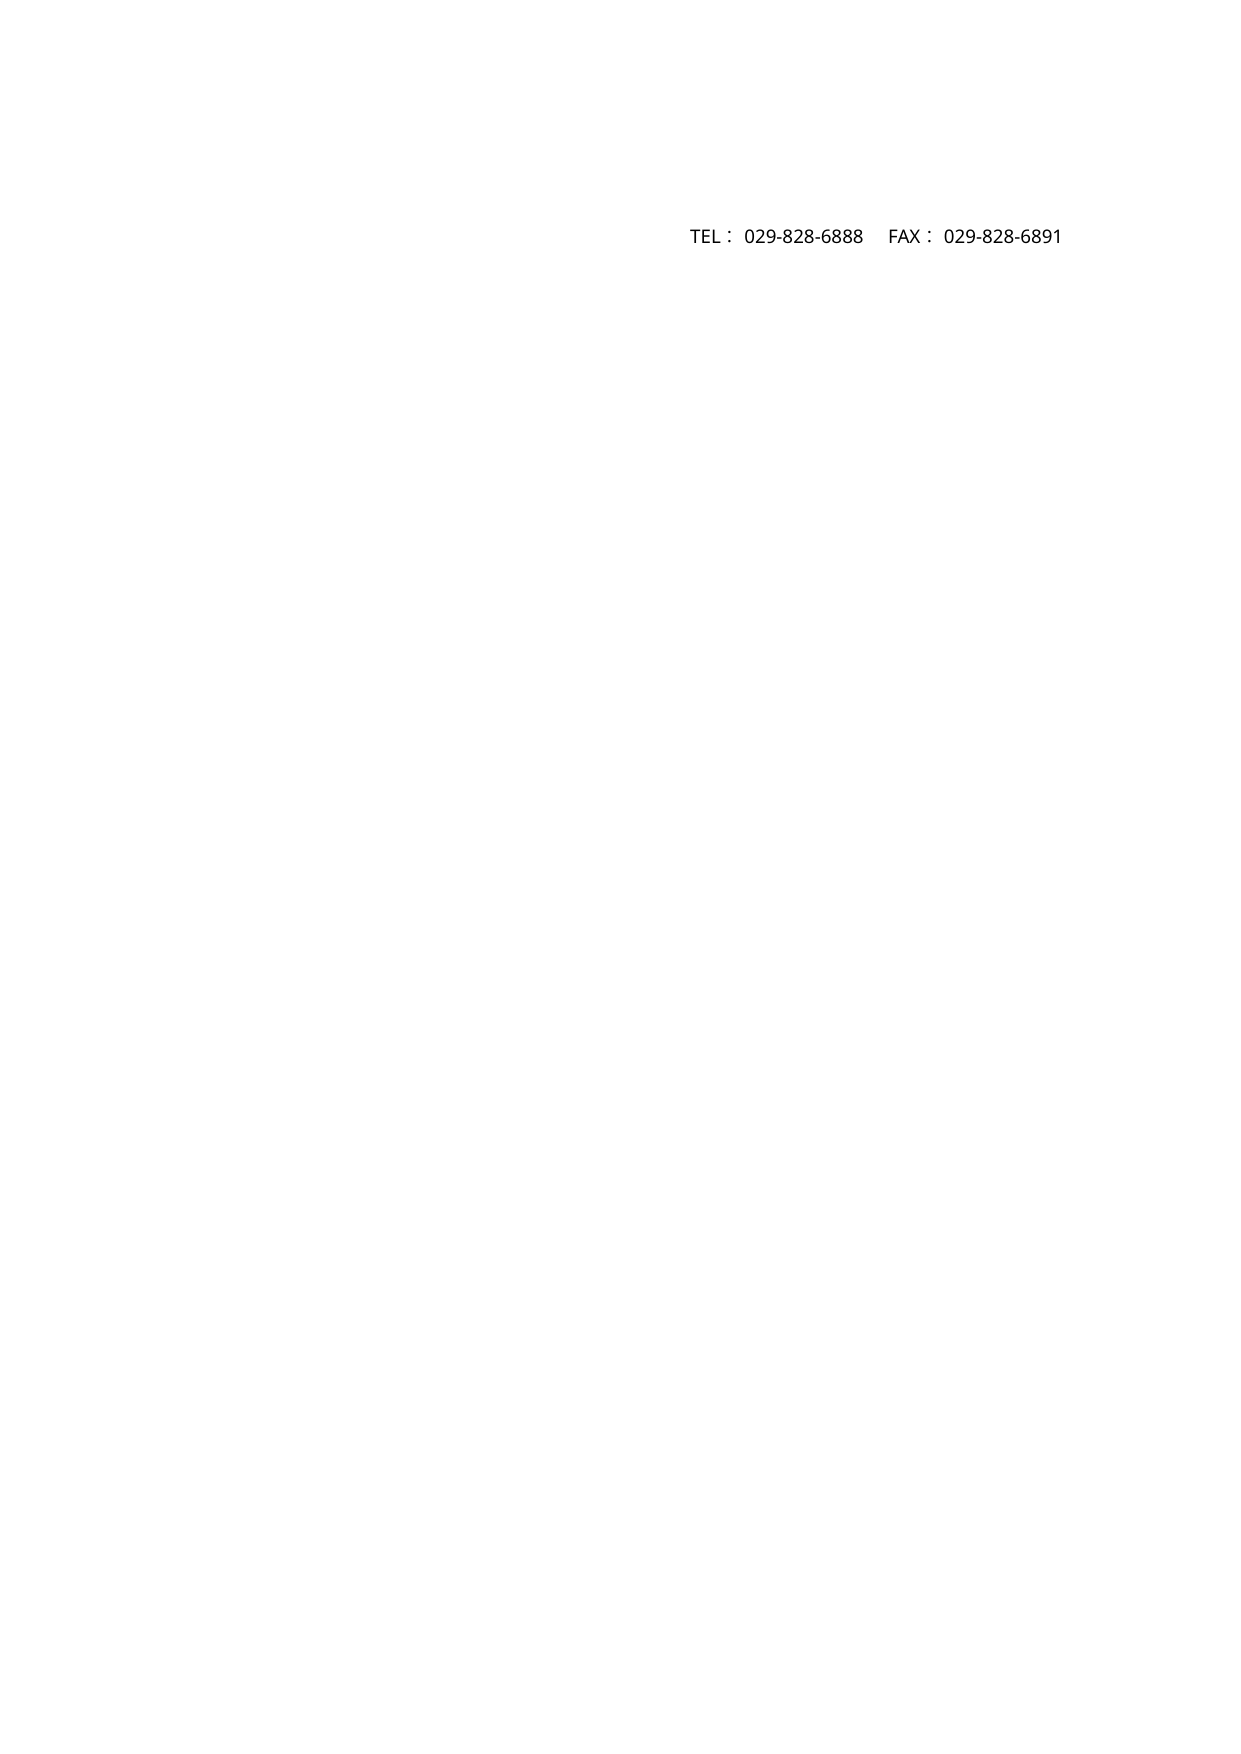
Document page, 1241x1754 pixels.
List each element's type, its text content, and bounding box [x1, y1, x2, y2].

text TEL： 029-828-6888 FAX： 029-828-6891 [177, 217, 1063, 254]
